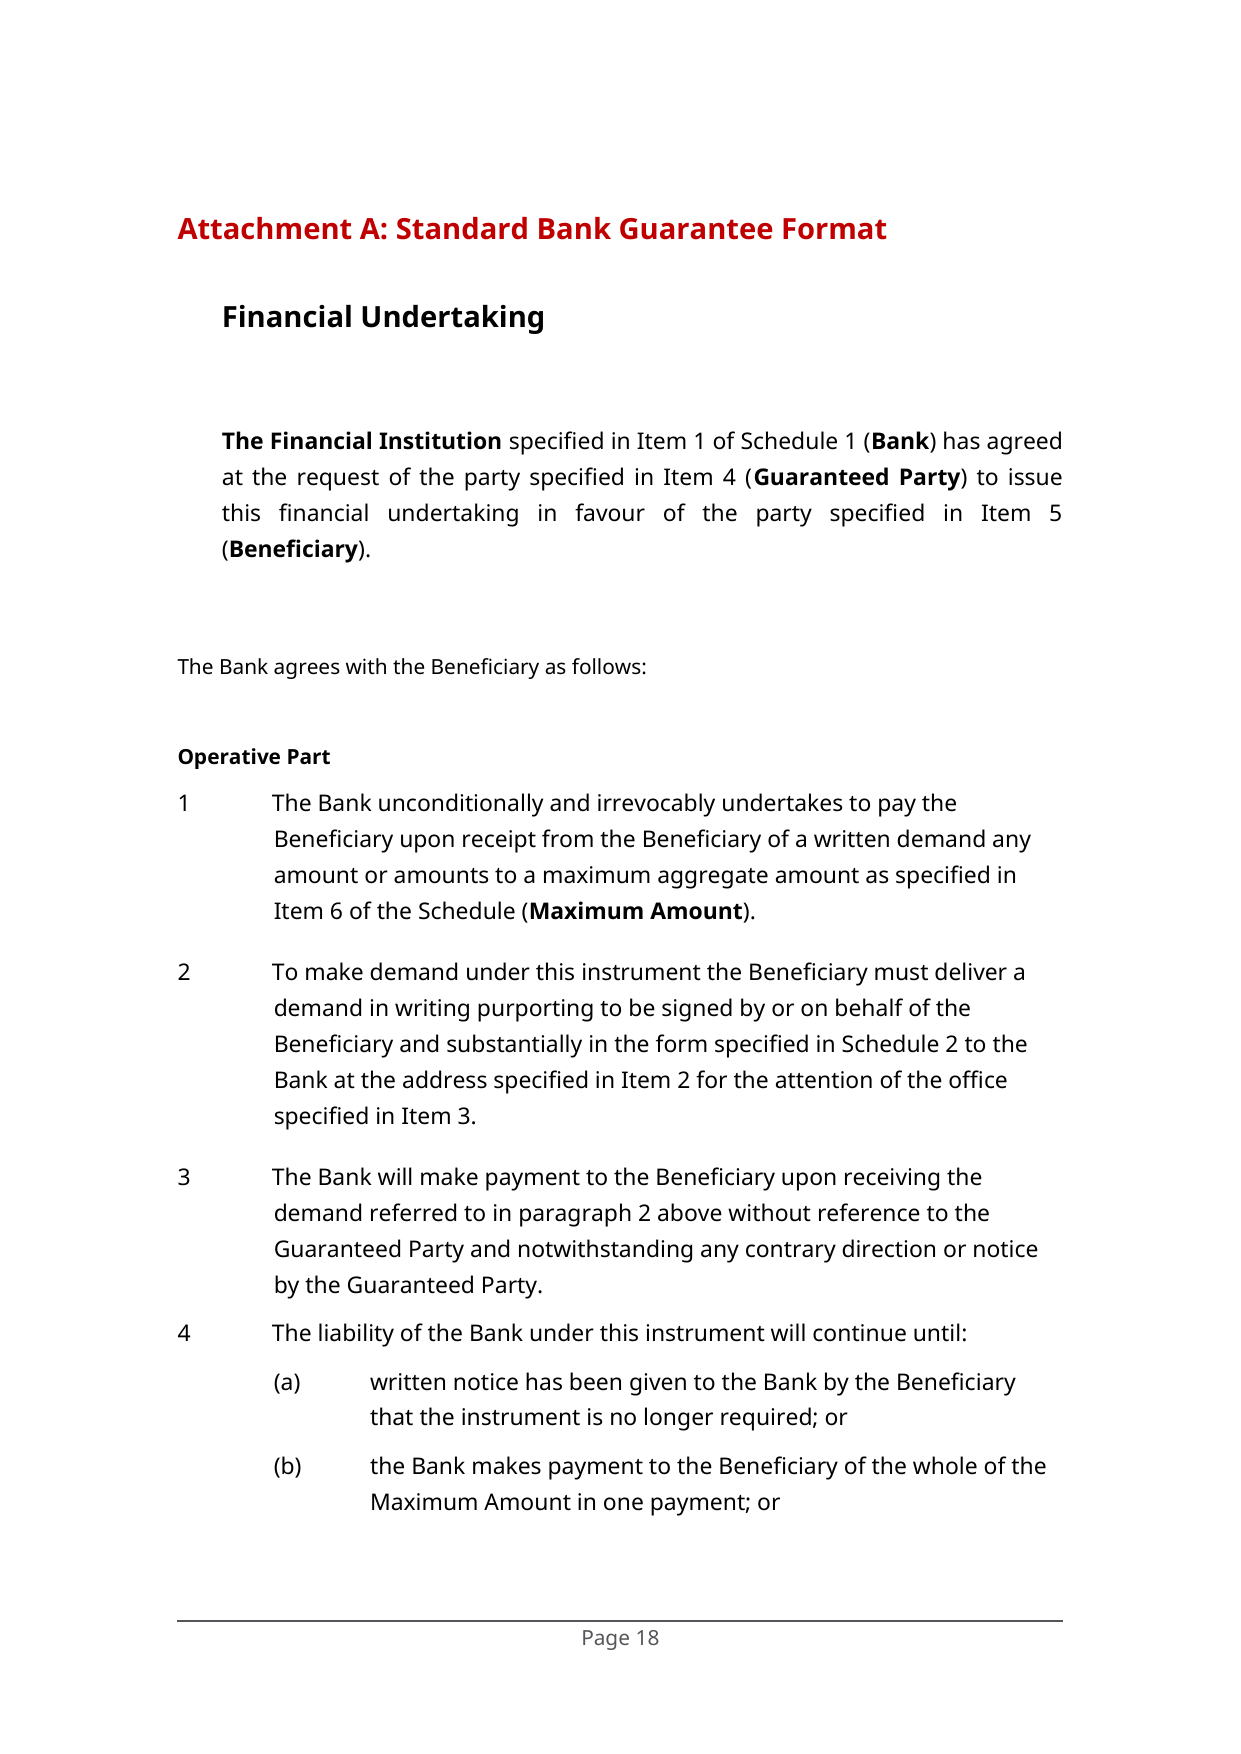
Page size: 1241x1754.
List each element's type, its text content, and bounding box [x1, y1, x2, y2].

text The Financial Institution specified in Item 1 of Schedule 1 (Bank) has agreed at the request of the party specified in Item 4 (Guaranteed Party) to issue this financial undertaking in favour of the party specified in Item 5 (Beneficiary). [222, 425, 1063, 564]
text written notice has been given to the Bank by the Beneficiary that the instrument is no longer required; or [273, 1365, 1063, 1433]
text Financial Undertaking [222, 296, 1063, 336]
text The Bank unconditionally and irrevocably undertakes to pay the Beneficiary upon receipt from the Beneficiary of a written demand any amount or amounts to a maximum aggregate amount as specified in Item 6 of the Schedule (Maximum Amount). [177, 787, 1063, 926]
text To make demand under this instrument the Beneficiary must deliver a demand in writing purporting to be signed by or on behalf of the Beneficiary and substantially in the form specified in Schedule 2 to the Bank at the address specified in Item 2 for the attention of the office specified in Item 3. [177, 956, 1063, 1131]
subtitle Attachment A: Standard Bank Guarantee Format [177, 209, 1063, 248]
text the Bank makes payment to the Beneficiary of the whole of the Maximum Amount in one payment; or [273, 1450, 1063, 1517]
text The Bank will make payment to the Beneficiary upon receiving the demand referred to in paragraph 2 above without reference to the Guaranteed Party and notwithstanding any contrary direction or notice by the Guaranteed Party. [177, 1161, 1063, 1300]
text The Bank agrees with the Beneficiary as follows: [177, 652, 1063, 680]
text Operative Part [177, 742, 1063, 771]
text The liability of the Bank under this instrument will continue until: [177, 1317, 1063, 1348]
